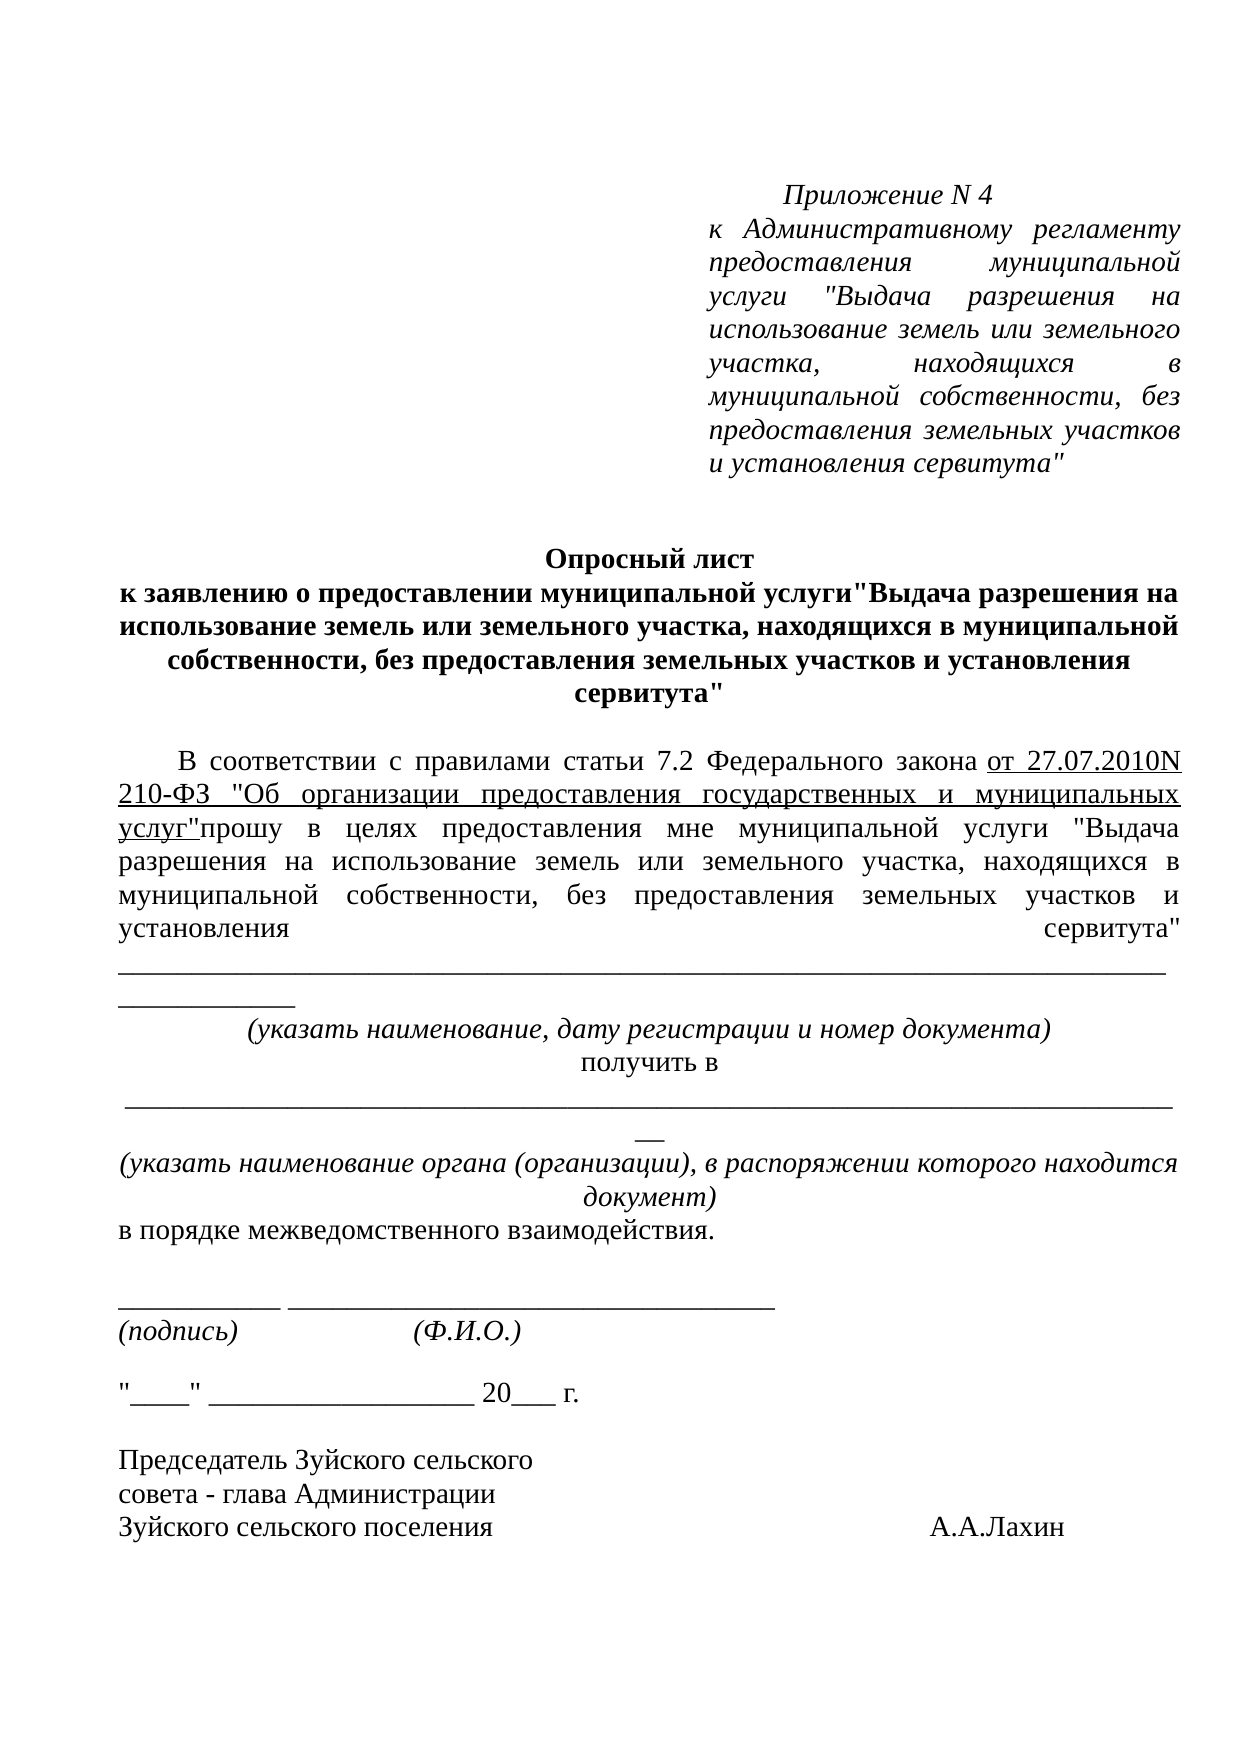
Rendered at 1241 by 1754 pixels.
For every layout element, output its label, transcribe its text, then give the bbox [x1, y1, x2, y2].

text совета - глава Администрации [118, 1476, 1181, 1509]
text Председатель Зуйского сельского [118, 1442, 1181, 1476]
text (указать наименование органа (организации), в распоряжении которого находится документ) [118, 1145, 1181, 1212]
text Опросный лист к заявлению о предоставлении муниципальной услуги"Выдача разрешения на использование земель или земельного участка, находящихся в муниципальной собственности, без предоставления земельных участков и установления сервитута" [118, 541, 1181, 709]
text В соответствии с правилами статьи 7.2 Федерального закона от 27.07.2010N 210-ФЗ "Об организации предоставления государственных и муниципальных услуг"прошу в целях предоставления мне муниципальной услуги "Выдача разрешения на использование земель или земельного участка, находящихся в муниципальной собственности, без предоставления земельных участков и установления сервитута" ___________________________________________________________________________________ [118, 743, 1181, 805]
text В соответствии с правилами статьи 7.2 Федерального закона от 27.07.2010N 210-ФЗ "Об организации предоставления государственных и муниципальных услуг"прошу в целях предоставления мне муниципальной услуги "Выдача разрешения на использование земель или земельного участка, находящихся в муниципальной собственности, без предоставления земельных участков и установления сервитута" ___________________________________________________________________________________ [118, 807, 1181, 1011]
text ___________ _________________________________ (подпись) (Ф.И.О.) [118, 1279, 1181, 1375]
text в порядке межведомственного взаимодействия. [118, 1212, 1181, 1246]
text получить в _________________________________________________________________________ [118, 1044, 1181, 1145]
text Зуйского сельского поселения А.А.Лахин [118, 1509, 1181, 1543]
text Приложение N 4 [783, 177, 1181, 211]
text (указать наименование, дату регистрации и номер документа) [118, 1011, 1181, 1044]
text "____" __________________ 20___ г. [118, 1375, 1181, 1409]
text к Административному регламенту предоставления муниципальной услуги "Выдача разрешения на использование земель или земельного участка, находящихся в муниципальной собственности, без предоставления земельных участков и установления сервитута" [709, 211, 1181, 479]
